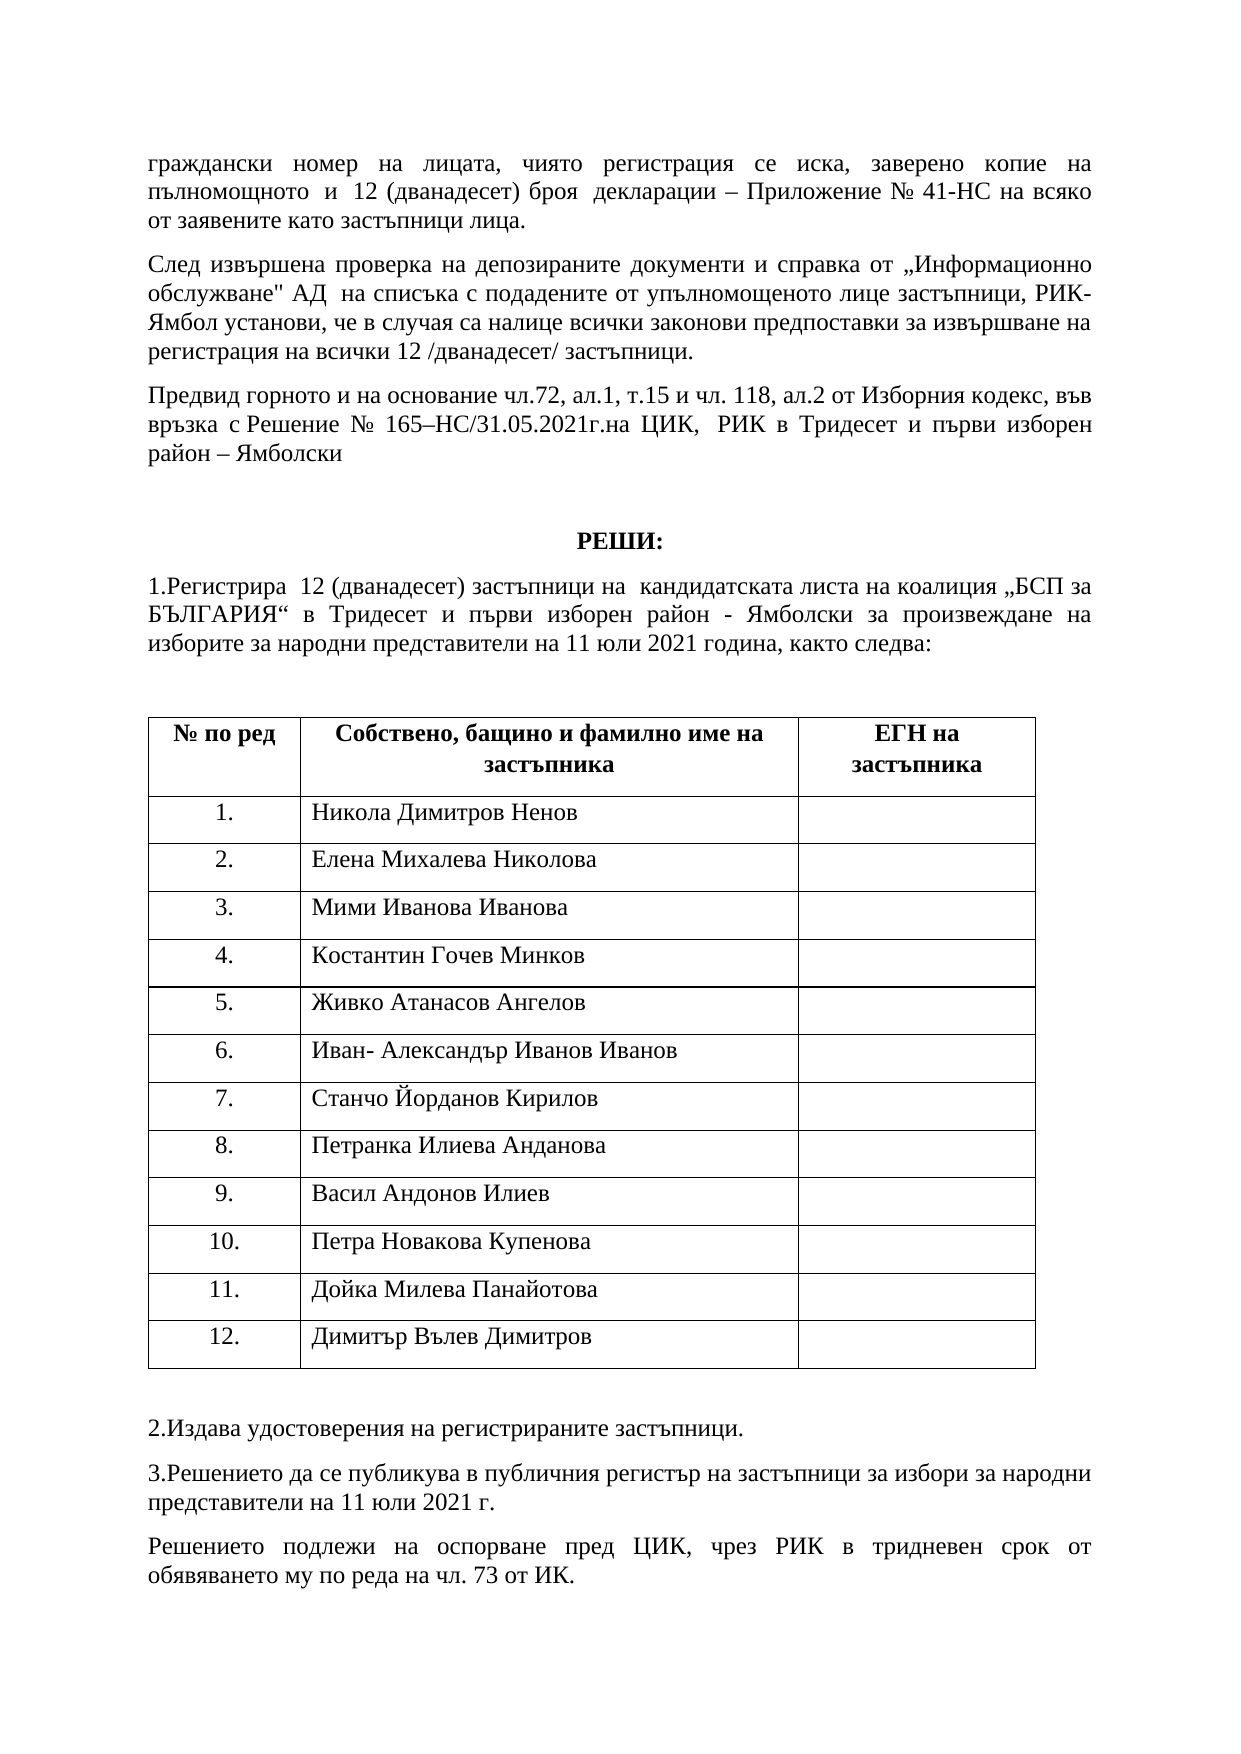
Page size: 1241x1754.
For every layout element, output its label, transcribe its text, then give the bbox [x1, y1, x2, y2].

table_cell 11. [149, 1274, 300, 1320]
text Предвид горното и на основание чл.72, ал.1, т.15 и чл. 118, ал.2 от Изборния кодекс, във връзка с Решение № 165–НС/31.05.2021г.на ЦИК, РИК в Тридесет и първи изборен район – Ямболски [148, 380, 1093, 466]
text 2.Издава удостоверения на регистрираните застъпници. [148, 1413, 1093, 1442]
table_cell 4. [149, 940, 300, 986]
table_cell 12. [149, 1321, 300, 1368]
table_cell 6. [149, 1035, 300, 1082]
table_cell 3. [149, 892, 300, 939]
table_cell Живко Атанасов Ангелов [301, 988, 798, 1034]
text РЕШИ: [148, 526, 1093, 555]
table_cell Петра Новакова Купенова [301, 1226, 798, 1273]
table_cell 1. [149, 797, 300, 843]
table_cell [799, 1274, 1035, 1320]
table_cell 9. [149, 1178, 300, 1225]
table_cell [799, 892, 1035, 939]
table_cell Елена Михалева Николова [301, 844, 798, 891]
table_header Собствено, бащино и фамилно име на застъпника [301, 718, 798, 796]
table_cell [799, 1178, 1035, 1225]
table_cell Васил Андонов Илиев [301, 1178, 798, 1225]
table_cell [799, 1131, 1035, 1177]
table_cell 8. [149, 1131, 300, 1177]
text 1.Регистрира 12 (дванадесет) застъпници на кандидатската листа на коалиция „БСП за БЪЛГАРИЯ“ в Тридесет и първи изборен район - Ямболски за произвеждане на изборите за народни представители на 11 юли 2021 година, както следва: [148, 571, 1093, 657]
table_header ЕГН на застъпника [799, 718, 1035, 796]
table_cell Мими Иванова Иванова [301, 892, 798, 939]
text След извършена проверка на депозираните документи и справка от „Информационно обслужване" АД на списъка с подадените от упълномощеното лице застъпници, РИК-Ямбол установи, че в случая са налице всички законови предпоставки за извършване на регистрация на всички 12 /дванадесет/ застъпници. [148, 249, 1093, 364]
table_cell [799, 988, 1035, 1034]
table_cell [799, 797, 1035, 843]
table_cell Костантин Гочев Минков [301, 940, 798, 986]
table_cell [799, 1226, 1035, 1273]
table_cell [799, 844, 1035, 891]
table_cell [799, 1083, 1035, 1129]
table_cell 7. [149, 1083, 300, 1129]
table_cell [799, 1035, 1035, 1082]
table_cell Иван- Александър Иванов Иванов [301, 1035, 798, 1082]
table_header № по ред [149, 718, 300, 796]
table_cell 5. [149, 988, 300, 1034]
text 3.Решението да се публикува в публичния регистър на застъпници за избори за народни представители на 11 юли 2021 г. [148, 1458, 1093, 1515]
table_cell Димитър Вълев Димитров [301, 1321, 798, 1368]
table_cell Дойка Милева Панайотова [301, 1274, 798, 1320]
table_cell Станчо Йорданов Кирилов [301, 1083, 798, 1129]
table_cell 2. [149, 844, 300, 891]
table_cell [799, 1321, 1035, 1368]
table_cell Петранка Илиева Андaнова [301, 1131, 798, 1177]
table_cell Никола Димитров Ненов [301, 797, 798, 843]
table_cell [799, 940, 1035, 986]
text Решението подлежи на оспорване пред ЦИК, чрез РИК в тридневен срок от обявяването му по реда на чл. 73 от ИК. [148, 1531, 1093, 1588]
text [148, 148, 1093, 234]
table_cell 10. [149, 1226, 300, 1273]
